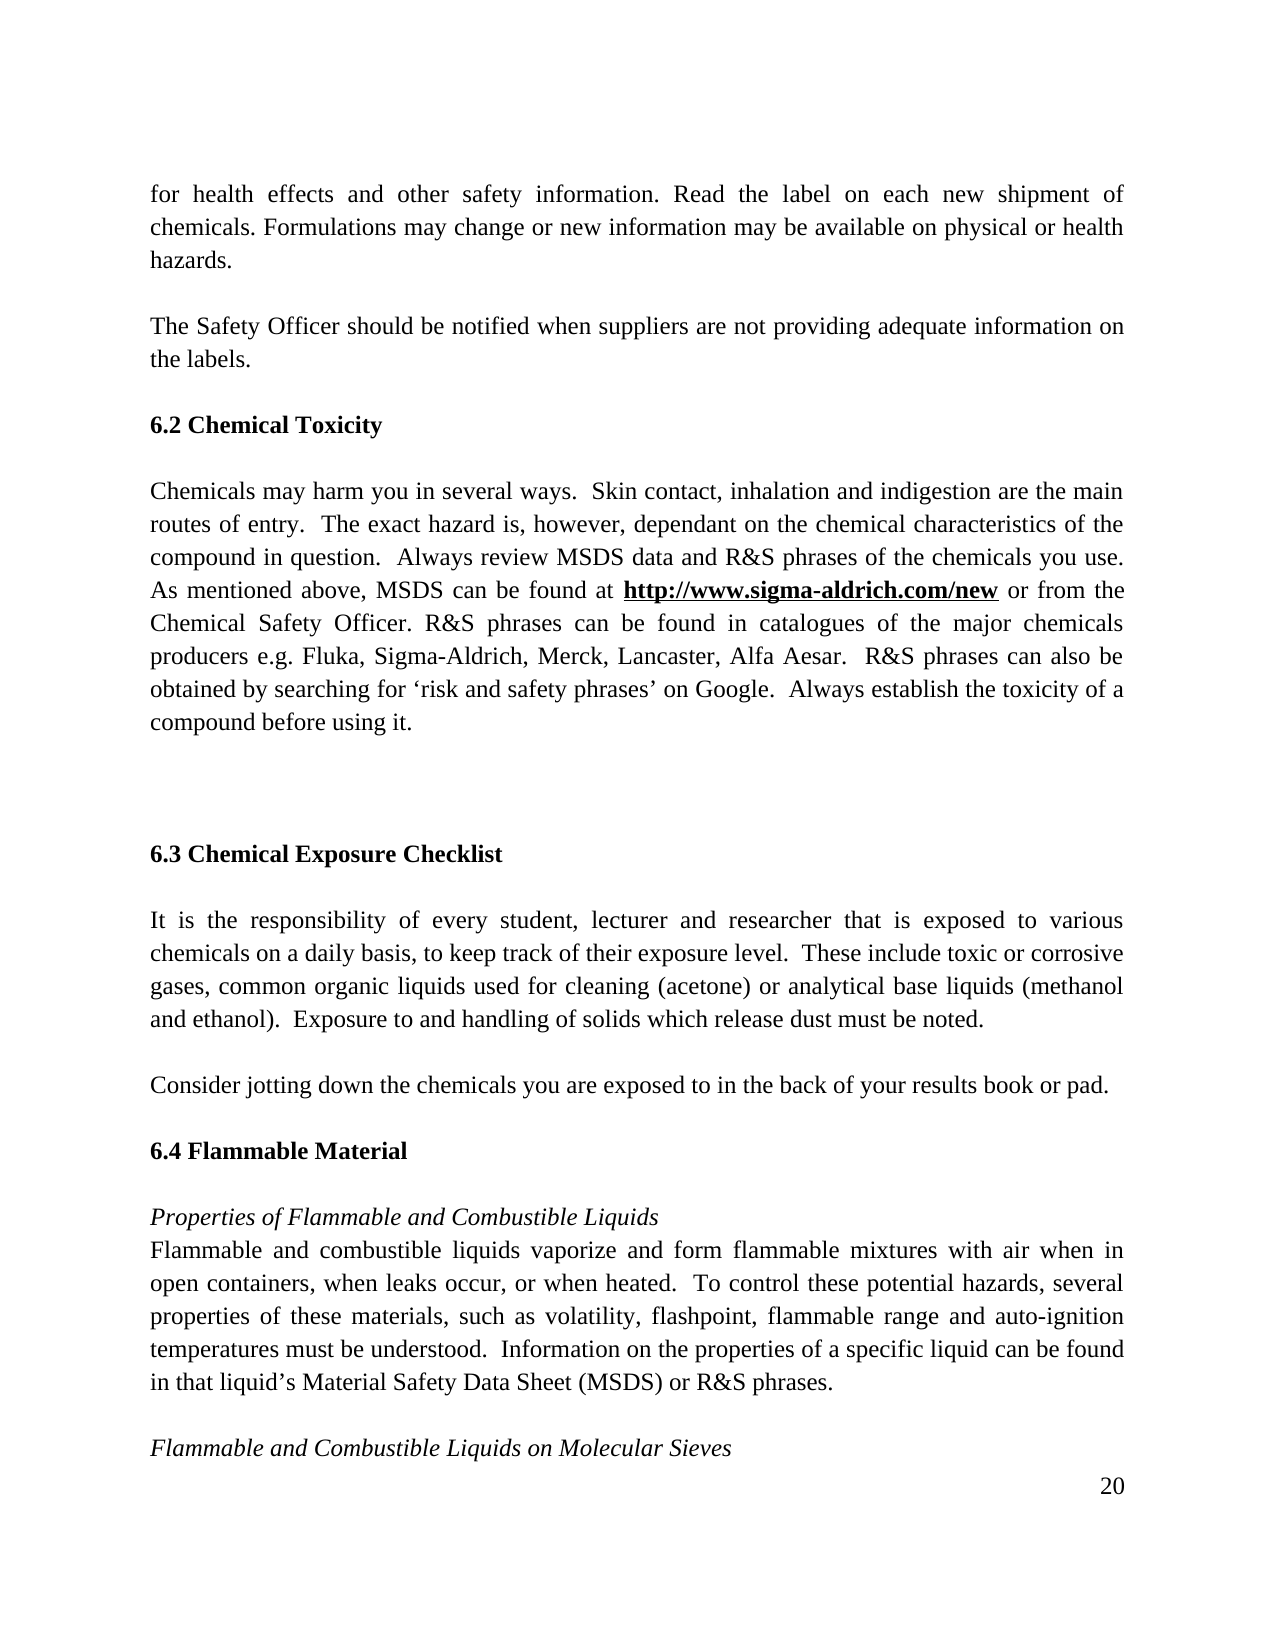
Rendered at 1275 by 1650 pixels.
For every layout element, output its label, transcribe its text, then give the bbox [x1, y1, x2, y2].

text 6.3 Chemical Exposure Checklist [150, 839, 1125, 868]
text It is the responsibility of every student, lecturer and researcher that is exposed to various chemicals on a daily basis, to keep track of their exposure level. These include toxic or corrosive gases, common organic liquids used for cleaning (acetone) or analytical base liquids (methanol and ethanol). Exposure to and handling of solids which release dust must be noted. [150, 905, 1125, 1033]
text Properties of Flammable and Combustible Liquids [150, 1202, 1125, 1231]
text 6.2 Chemical Toxicity [150, 410, 1125, 439]
text Consider jotting down the chemicals you are exposed to in the back of your results book or pad. [150, 1070, 1125, 1099]
text Chemicals may harm you in several ways. Skin contact, inhalation and indigestion are the main routes of entry. The exact hazard is, however, dependant on the chemical characteristics of the compound in question. Always review MSDS data and R&S phrases of the chemicals you use. As mentioned above, MSDS can be found at http://www.sigma-aldrich.com/new or from the Chemical Safety Officer. R&S phrases can be found in catalogues of the major chemicals producers e.g. Fluka, Sigma-Aldrich, Merck, , Alfa Aesar. R&S phrases can also be obtained by searching for ‘risk and safety phrases’ on Google. Always establish the toxicity of a compound before using it. [150, 476, 1125, 736]
text 6.4 Flammable Material [150, 1136, 1125, 1165]
text The Safety Officer should be notified when suppliers are not providing adequate information on the labels. [150, 311, 1125, 373]
text Flammable and Combustible Liquids on Molecular Sieves [150, 1433, 1125, 1462]
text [150, 179, 1125, 273]
text Flammable and combustible liquids vaporize and form flammable mixtures with air when in open containers, when leaks occur, or when heated. To control these potential hazards, several properties of these materials, such as volatility, flashpoint, flammable range and auto-ignition temperatures must be understood. Information on the properties of a specific liquid can be found in that liquid’s Material Safety Data Sheet (MSDS) or R&S phrases. [150, 1235, 1125, 1396]
